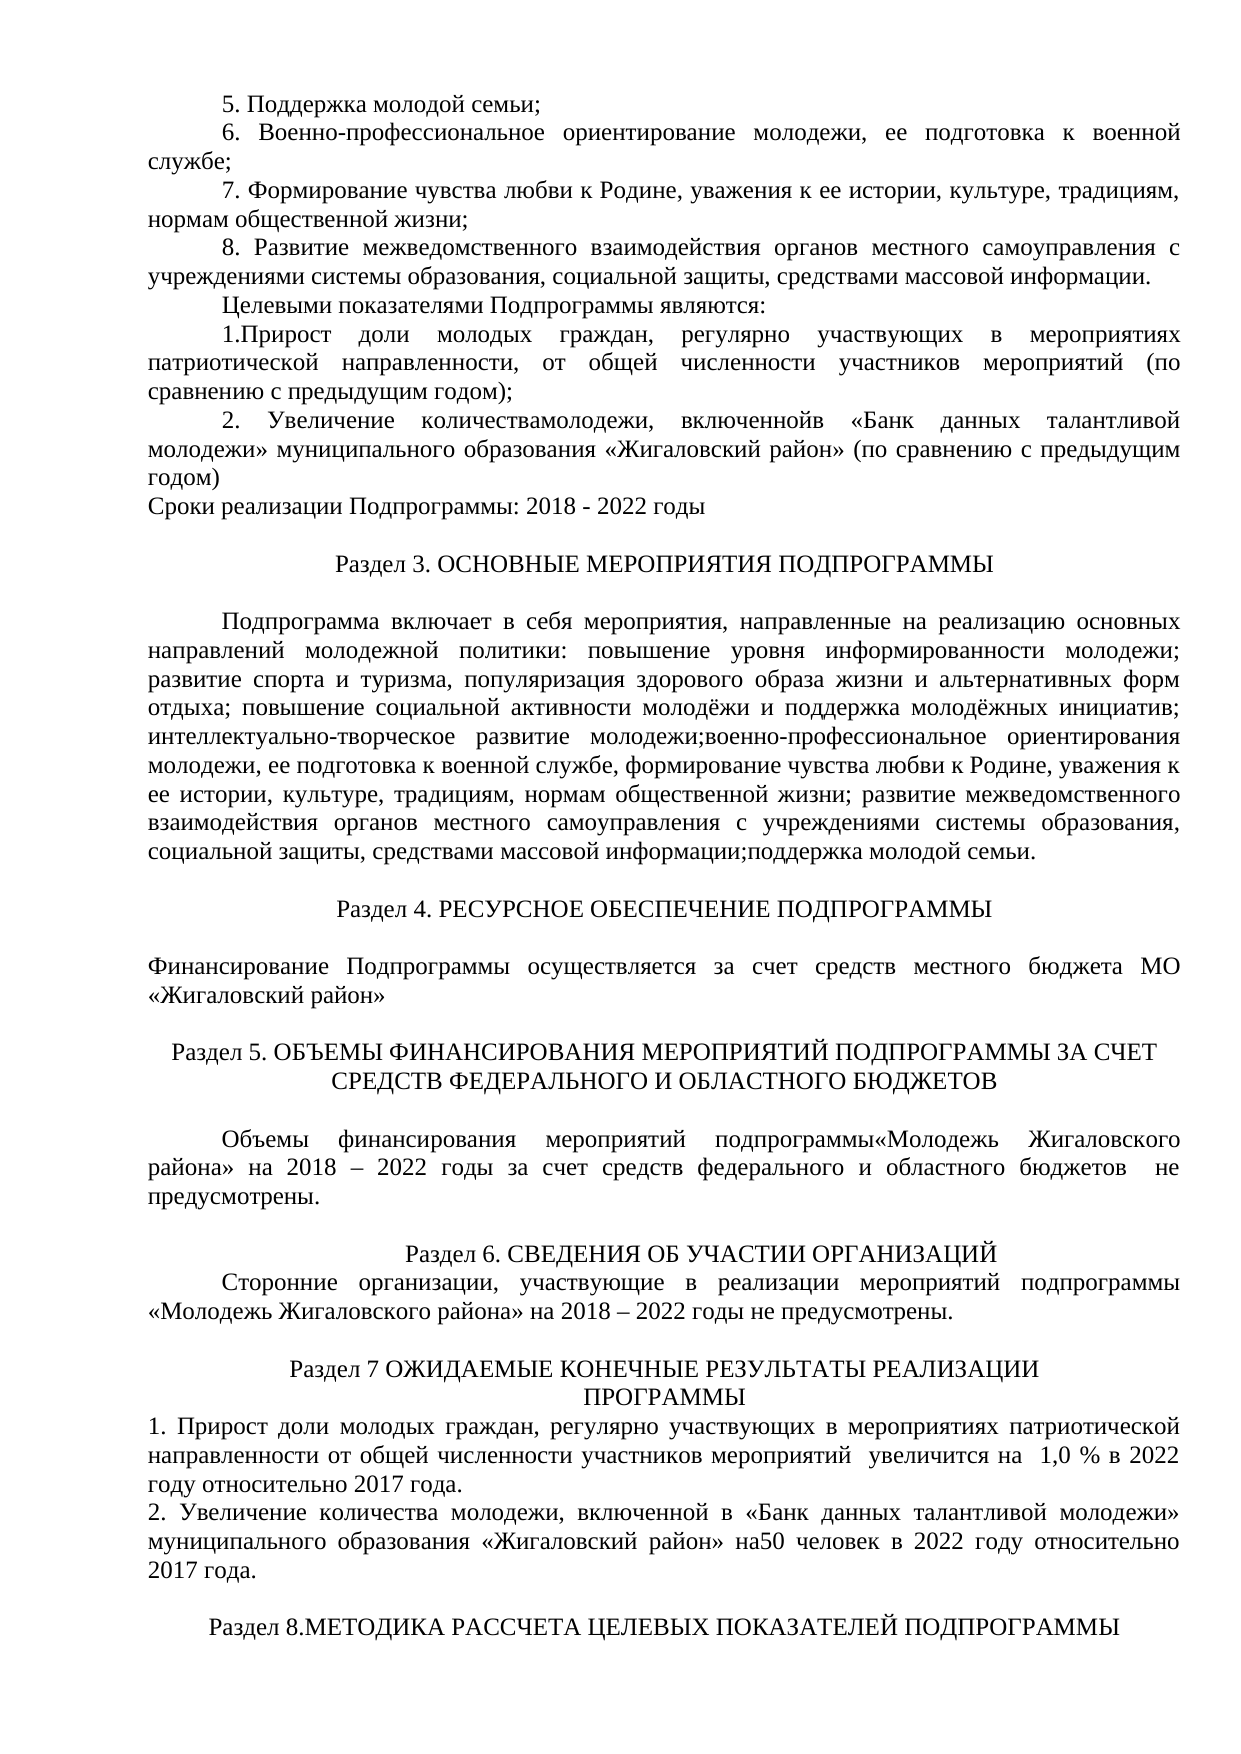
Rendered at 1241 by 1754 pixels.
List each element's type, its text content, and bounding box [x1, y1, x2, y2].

text ПРОГРАММЫ [148, 1382, 1181, 1411]
text 2. Увеличение количества молодежи, включенной в «Банк данных талантливой молодежи» муниципального образования «Жигаловский район» на50 человек в 2022 году относительно 2017 года. [148, 1497, 1181, 1584]
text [148, 1612, 1181, 1641]
text Раздел 7 ОЖИДАЕМЫЕ КОНЕЧНЫЕ РЕЗУЛЬТАТЫ РЕАЛИЗАЦИИ [148, 1354, 1181, 1382]
text 7. Формирование чувства любви к Родине, уважения к ее истории, культуре, традициям, нормам общественной жизни; [148, 175, 1181, 232]
text Сторонние организации, участвующие в реализации мероприятий подпрограммы «Молодежь Жигаловского района» на 2018 – 2022 годы не предусмотрены. [148, 1267, 1181, 1325]
text 1.Прирост доли молодых граждан, регулярно участвующих в мероприятиях патриотической направленности, от общей численности участников мероприятий (по сравнению с предыдущим годом); [148, 319, 1181, 405]
text Сроки реализации Подпрограммы: 2018 - 2022 годы [148, 491, 1181, 520]
text 8. Развитие межведомственного взаимодействия органов местного самоуправления с учреждениями системы образования, социальной защиты, средствами массовой информации. [148, 232, 1181, 290]
text Раздел 5. ОБЪЕМЫ ФИНАНСИРОВАНИЯ МЕРОПРИЯТИЙ ПОДПРОГРАММЫ ЗА СЧЕТ СРЕДСТВ ФЕДЕРАЛЬНОГО И ОБЛАСТНОГО БЮДЖЕТОВ [148, 1037, 1181, 1095]
text Финансирование Подпрограммы осуществляется за счет средств местного бюджета МО «Жигаловский район» [148, 951, 1181, 1009]
text 5. Поддержка молодой семьи; [148, 89, 1181, 117]
text 2. Увеличение количествамолодежи, включеннойв «Банк данных талантливой молодежи» муниципального образования «Жигаловский район» (по сравнению с предыдущим годом) [148, 405, 1181, 491]
text Целевыми показателями Подпрограммы являются: [148, 290, 1181, 319]
text Раздел 4. РЕСУРСНОЕ ОБЕСПЕЧЕНИЕ ПОДПРОГРАММЫ [148, 894, 1181, 922]
text 1. Прирост доли молодых граждан, регулярно участвующих в мероприятиях патриотической направленности от общей численности участников мероприятий увеличится на 1,0 % в 2022 году относительно 2017 года. [148, 1411, 1181, 1497]
text Раздел 6. СВЕДЕНИЯ ОБ УЧАСТИИ ОРГАНИЗАЦИЙ [148, 1239, 1181, 1267]
text Подпрограмма включает в себя мероприятия, направленные на реализацию основных направлений молодежной политики: повышение уровня информированности молодежи; развитие спорта и туризма, популяризация здорового образа жизни и альтернативных форм отдыха; повышение социальной активности молодёжи и поддержка молодёжных инициатив; интеллектуально-творческое развитие молодежи;военно-профессиональное ориентирования молодежи, ее подготовка к военной службе, формирование чувства любви к Родине, уважения к ее истории, культуре, традициям, нормам общественной жизни; развитие межведомственного взаимодействия органов местного самоуправления с учреждениями системы образования, социальной защиты, средствами массовой информации;поддержка молодой семьи. [148, 606, 1181, 865]
text Раздел 3. ОСНОВНЫЕ МЕРОПРИЯТИЯ ПОДПРОГРАММЫ [148, 549, 1181, 577]
text Объемы финансирования мероприятий подпрограммы«Молодежь Жигаловского района» на 2018 – 2022 годы за счет средств федерального и областного бюджетов не предусмотрены. [148, 1124, 1181, 1210]
text 6. Военно-профессиональное ориентирование молодежи, ее подготовка к военной службе; [148, 117, 1181, 175]
